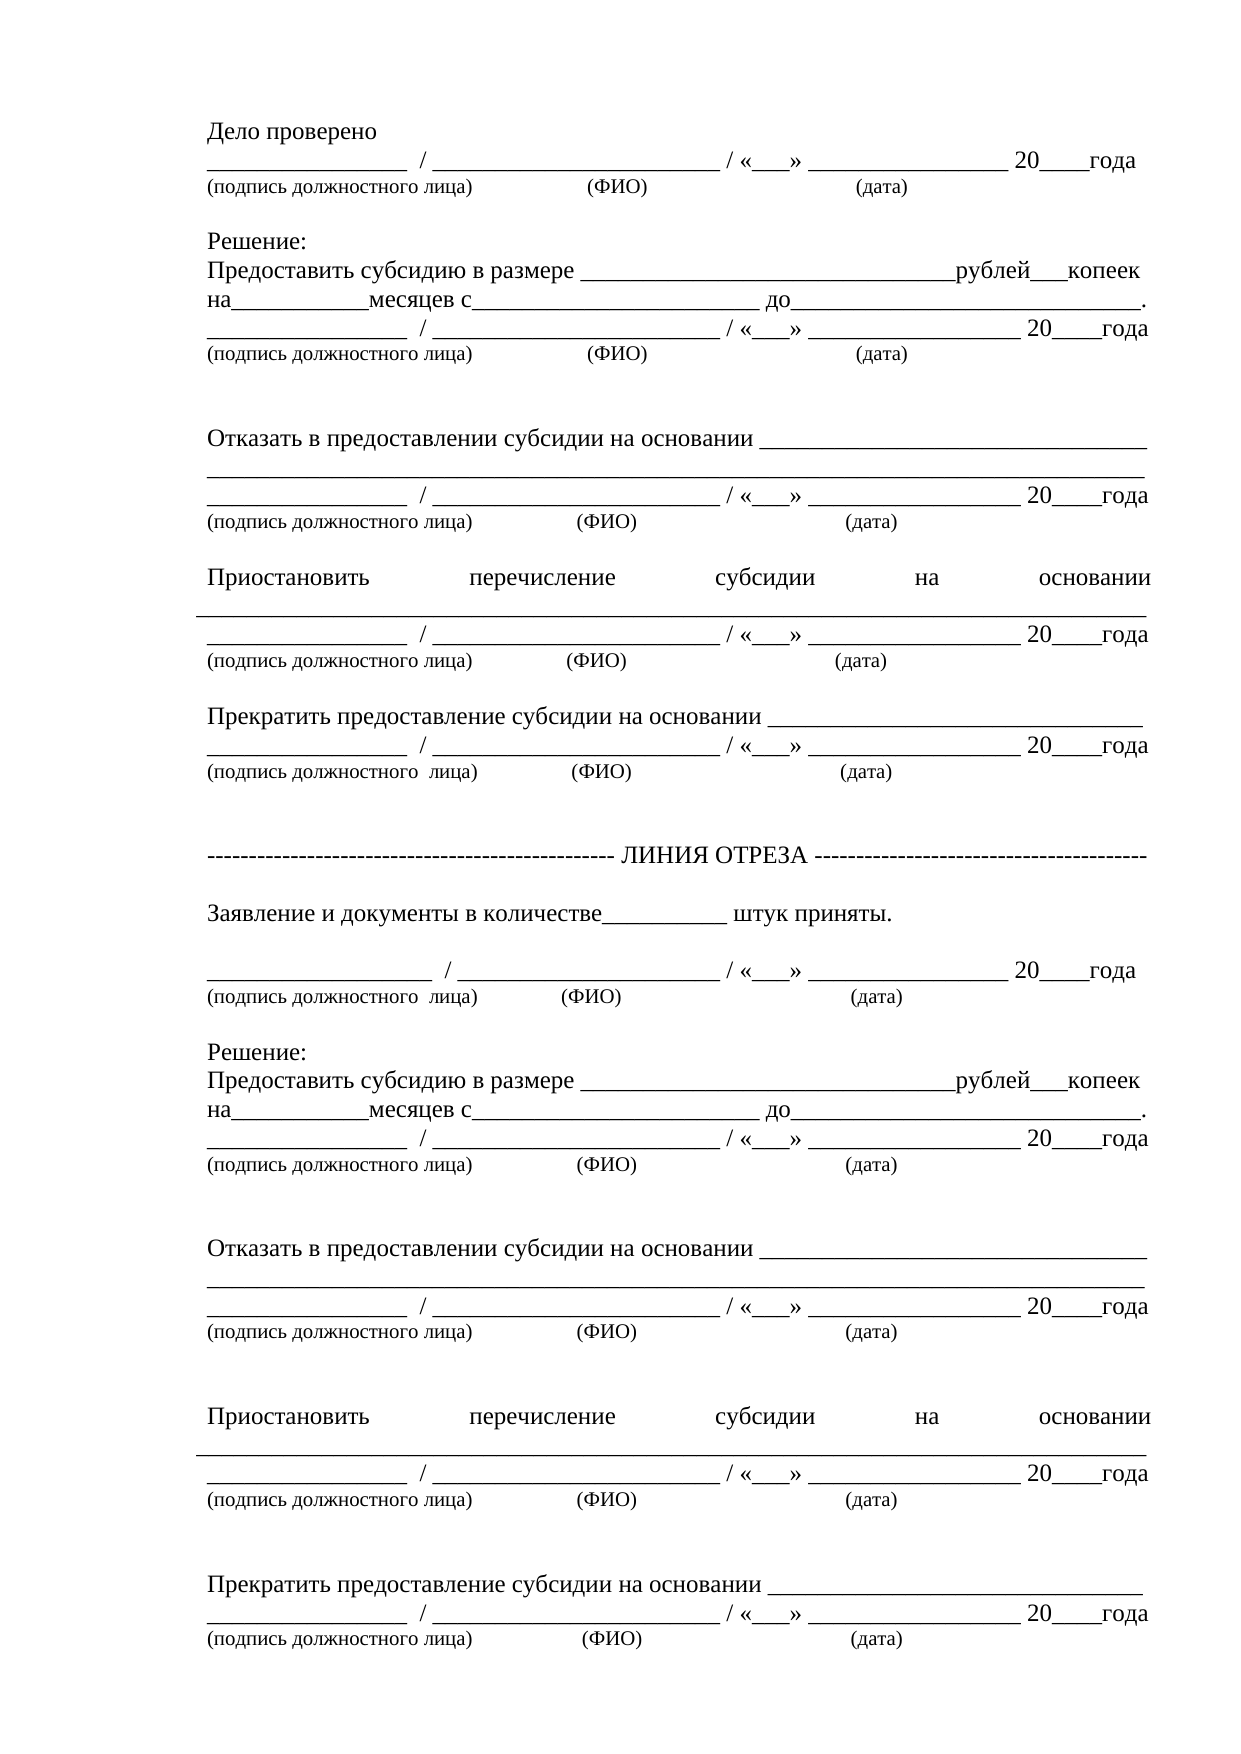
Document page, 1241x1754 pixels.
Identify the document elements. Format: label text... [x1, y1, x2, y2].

text Предоставить субсидию в размере ______________________________рублей___копеек [177, 255, 1152, 284]
text Прекратить предоставление субсидии на основании ______________________________ [177, 1569, 1152, 1598]
text ________________ / _______________________ / «___» _________________ 20____года [177, 1123, 1152, 1152]
text ________________ / _______________________ / «___» _________________ 20____года [177, 730, 1152, 758]
text Прекратить предоставление субсидии на основании ______________________________ [177, 701, 1152, 730]
text ________________ / _______________________ / «___» _________________ 20____года [177, 1291, 1152, 1319]
text Отказать в предоставлении субсидии на основании _______________________________ [177, 423, 1152, 452]
text Решение: [177, 226, 1152, 255]
text (подпись должностного лица) (ФИО) (дата) [177, 1152, 1152, 1176]
text ________________ / _______________________ / «___» _________________ 20____года [177, 480, 1152, 509]
text (подпись должностного лица) (ФИО) (дата) [177, 1626, 1152, 1650]
text на___________месяцев с_______________________ до____________________________. [177, 284, 1152, 313]
text __________________ / _____________________ / «___» ________________ 20____года [177, 955, 1152, 984]
text на___________месяцев с_______________________ до____________________________. [177, 1094, 1152, 1123]
text (подпись должностного лица) (ФИО) (дата) [177, 341, 1152, 365]
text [177, 173, 1152, 198]
text ___________________________________________________________________________ [177, 1262, 1152, 1291]
text Дело проверено [177, 116, 1152, 145]
text (подпись должностного лица) (ФИО) (дата) [177, 648, 1152, 672]
text ________________ / _______________________ / «___» _________________ 20____года [177, 619, 1152, 648]
text ________________ / _______________________ / «___» _________________ 20____года [177, 1598, 1152, 1626]
text ___________________________________________________________________________ [177, 452, 1152, 480]
text Предоставить субсидию в размере ______________________________рублей___копеек [177, 1065, 1152, 1094]
text (подпись должностного лица) (ФИО) (дата) [177, 509, 1152, 533]
text (подпись должностного лица) (ФИО) (дата) [177, 1319, 1152, 1343]
text ------------------------------------------------- ЛИНИЯ ОТРЕЗА ---------------------------------------- [177, 840, 1152, 869]
text (подпись должностного лица) (ФИО) (дата) [177, 1487, 1152, 1511]
text ________________ / _______________________ / «___» _________________ 20____года [177, 1458, 1152, 1487]
text Приостановить перечисление субсидии на основании ____________________________________________________________________________ [196, 562, 1152, 619]
text Заявление и документы в количестве__________ штук приняты. [177, 898, 1152, 926]
text Приостановить перечисление субсидии на основании ____________________________________________________________________________ [196, 1401, 1152, 1458]
text (подпись должностного лица) (ФИО) (дата) [177, 984, 1152, 1008]
text Отказать в предоставлении субсидии на основании _______________________________ [177, 1233, 1152, 1262]
text (подпись должностного лица) (ФИО) (дата) [177, 758, 1152, 783]
text Решение: [177, 1037, 1152, 1065]
text ________________ / _______________________ / «___» _________________ 20____года [177, 313, 1152, 341]
text ________________ / _______________________ / «___» ________________ 20____года [177, 145, 1152, 173]
